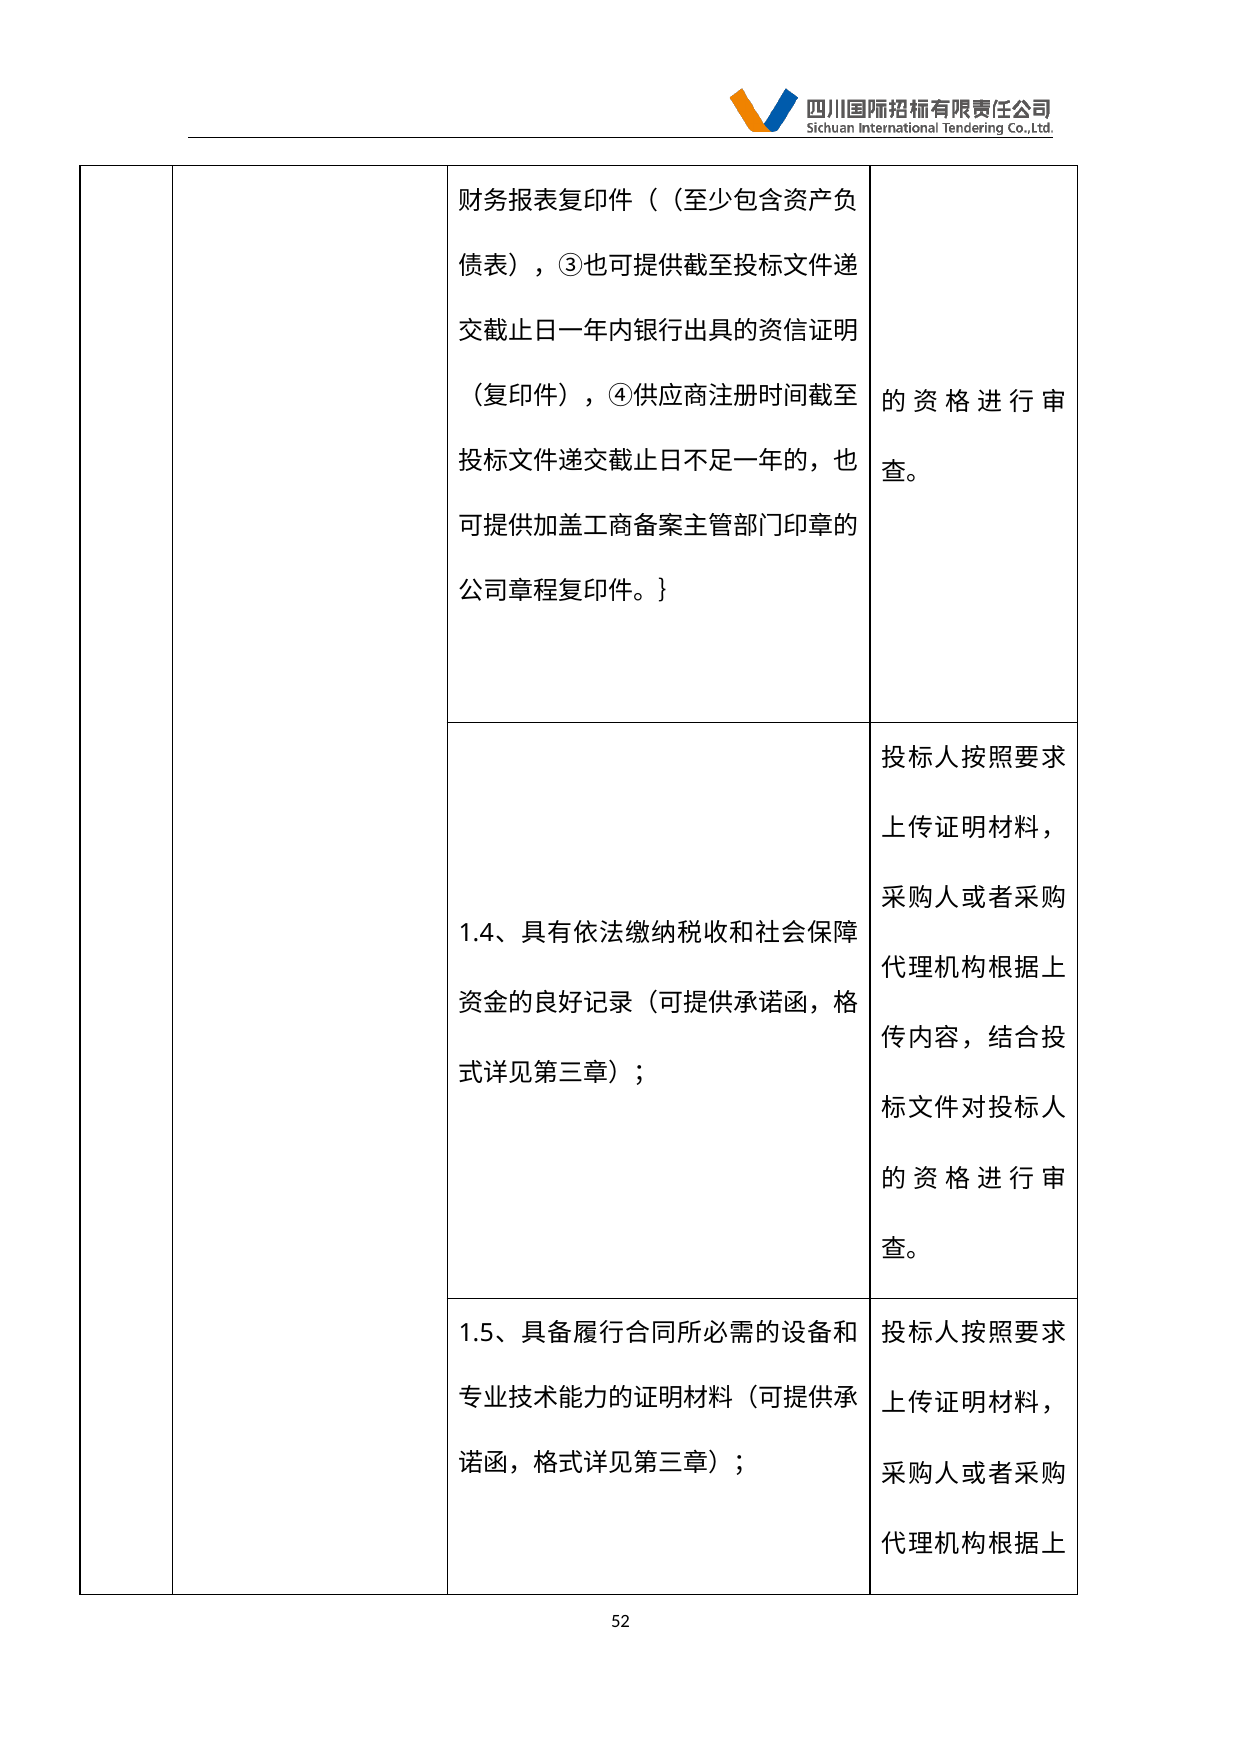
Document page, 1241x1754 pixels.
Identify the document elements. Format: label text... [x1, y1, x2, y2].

picture [729, 88, 1053, 135]
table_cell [871, 166, 1077, 722]
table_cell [871, 1299, 1077, 1594]
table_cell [448, 166, 869, 722]
table_cell 1.4、具有依法缴纳税收和社会保障资金的良好记录（可提供承诺函，格式详见第三章）； [448, 723, 869, 1297]
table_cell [871, 723, 1077, 1297]
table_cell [448, 1299, 869, 1594]
